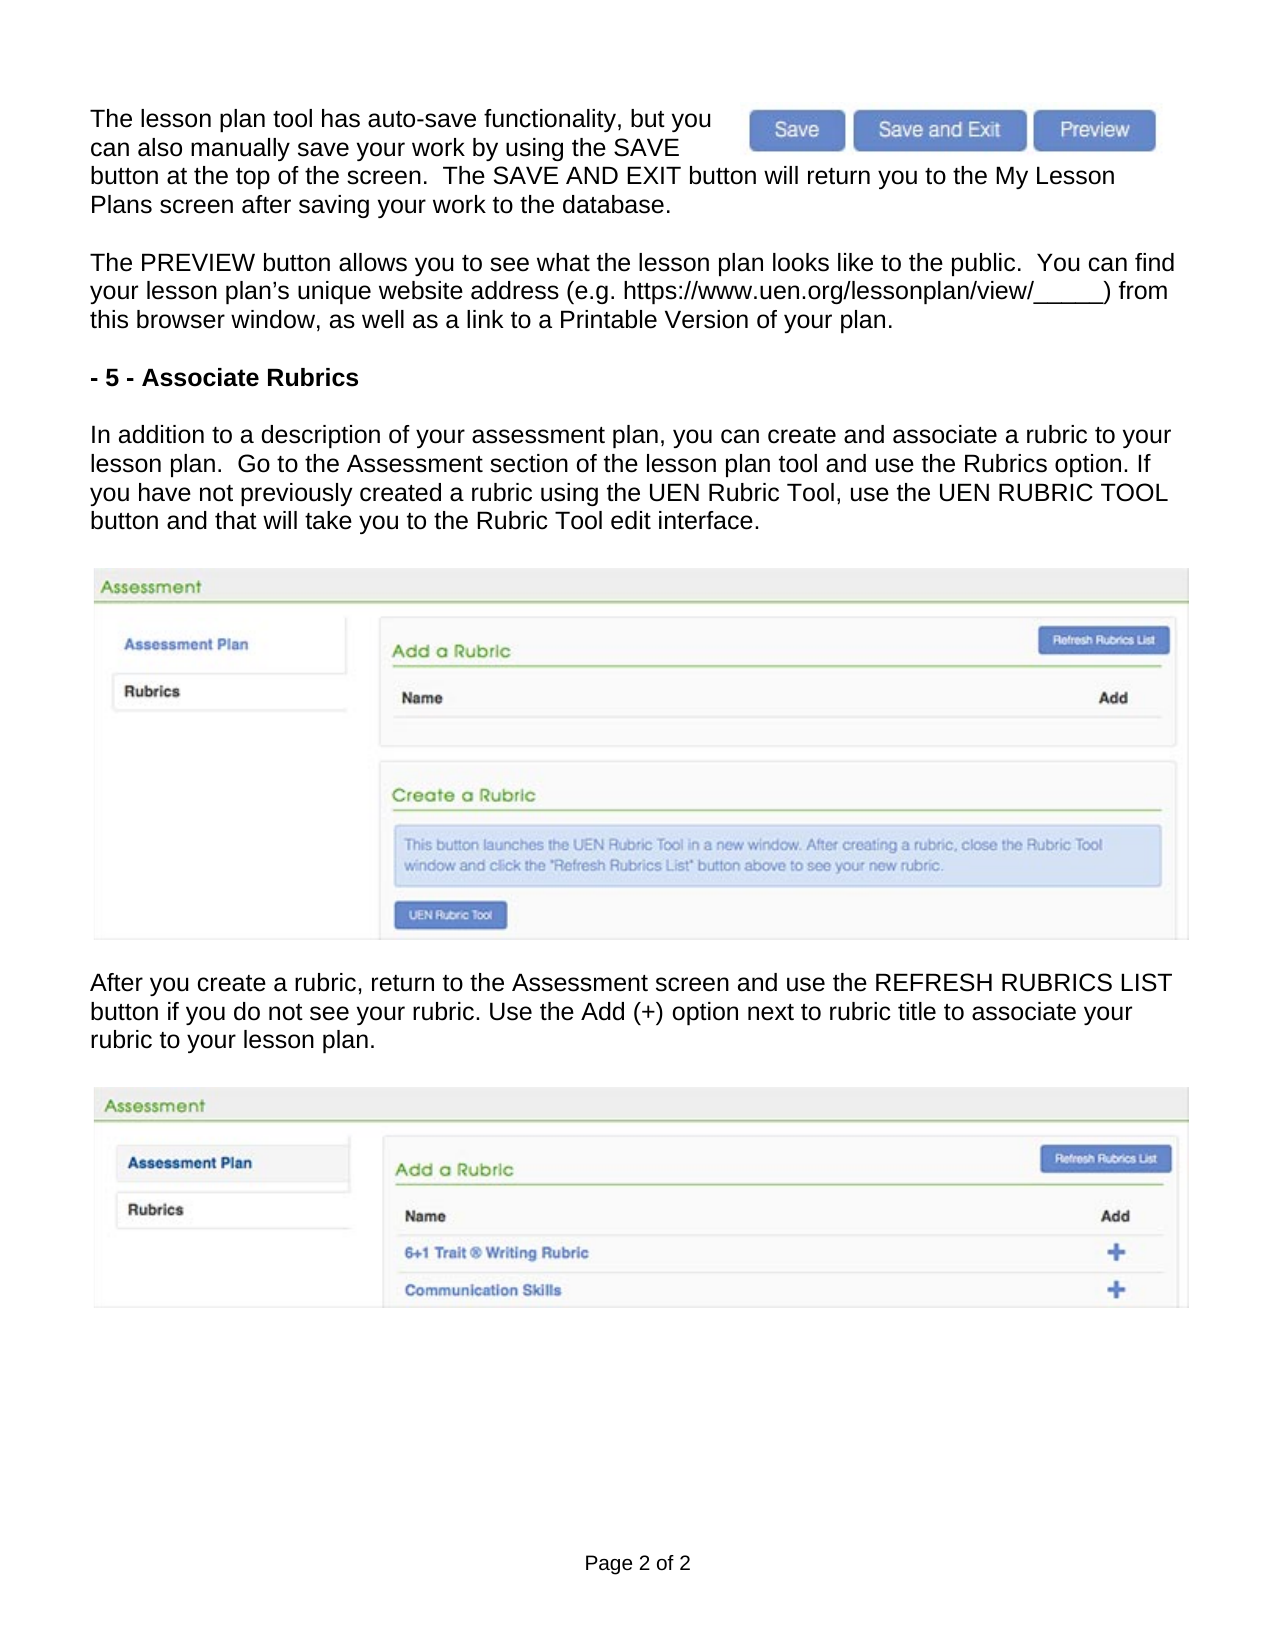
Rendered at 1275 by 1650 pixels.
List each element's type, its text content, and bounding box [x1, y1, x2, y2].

picture [93, 1087, 1189, 1308]
picture [93, 568, 1189, 940]
text In addition to a description of your assessment plan, you can create and associate a rubric to your lesson plan. Go to the Assessment section of the lesson plan tool and use the Rubrics option. If you have not previously created a rubric using the UEN Rubric Tool, use the UEN RUBRIC TOOL button and that will take you to the Rubric Tool edit interface. [90, 420, 1185, 535]
picture [740, 102, 1166, 160]
text After you create a rubric, return to the Assessment screen and use the REFRESH RUBRICS LIST button if you do not see your rubric. Use the Add (+) option next to rubric title to associate your rubric to your lesson plan. [90, 968, 1185, 1054]
subtitle - 5 - Associate Rubrics [90, 362, 1185, 391]
text The PREVIEW button allows you to see what the lesson plan looks like to the public. You can find your lesson plan’s unique website address (e.g. https://www.uen.org/lessonplan/view/_____) from this browser window, as well as a link to a Printable Version of your plan. [90, 247, 1185, 334]
text The lesson plan tool has auto-save functionality, but you can also manually save your work by using the SAVE button at the top of the screen. The SAVE AND EXIT button will return you to the My Lesson Plans screen after saving your work to the database. [90, 104, 1185, 219]
